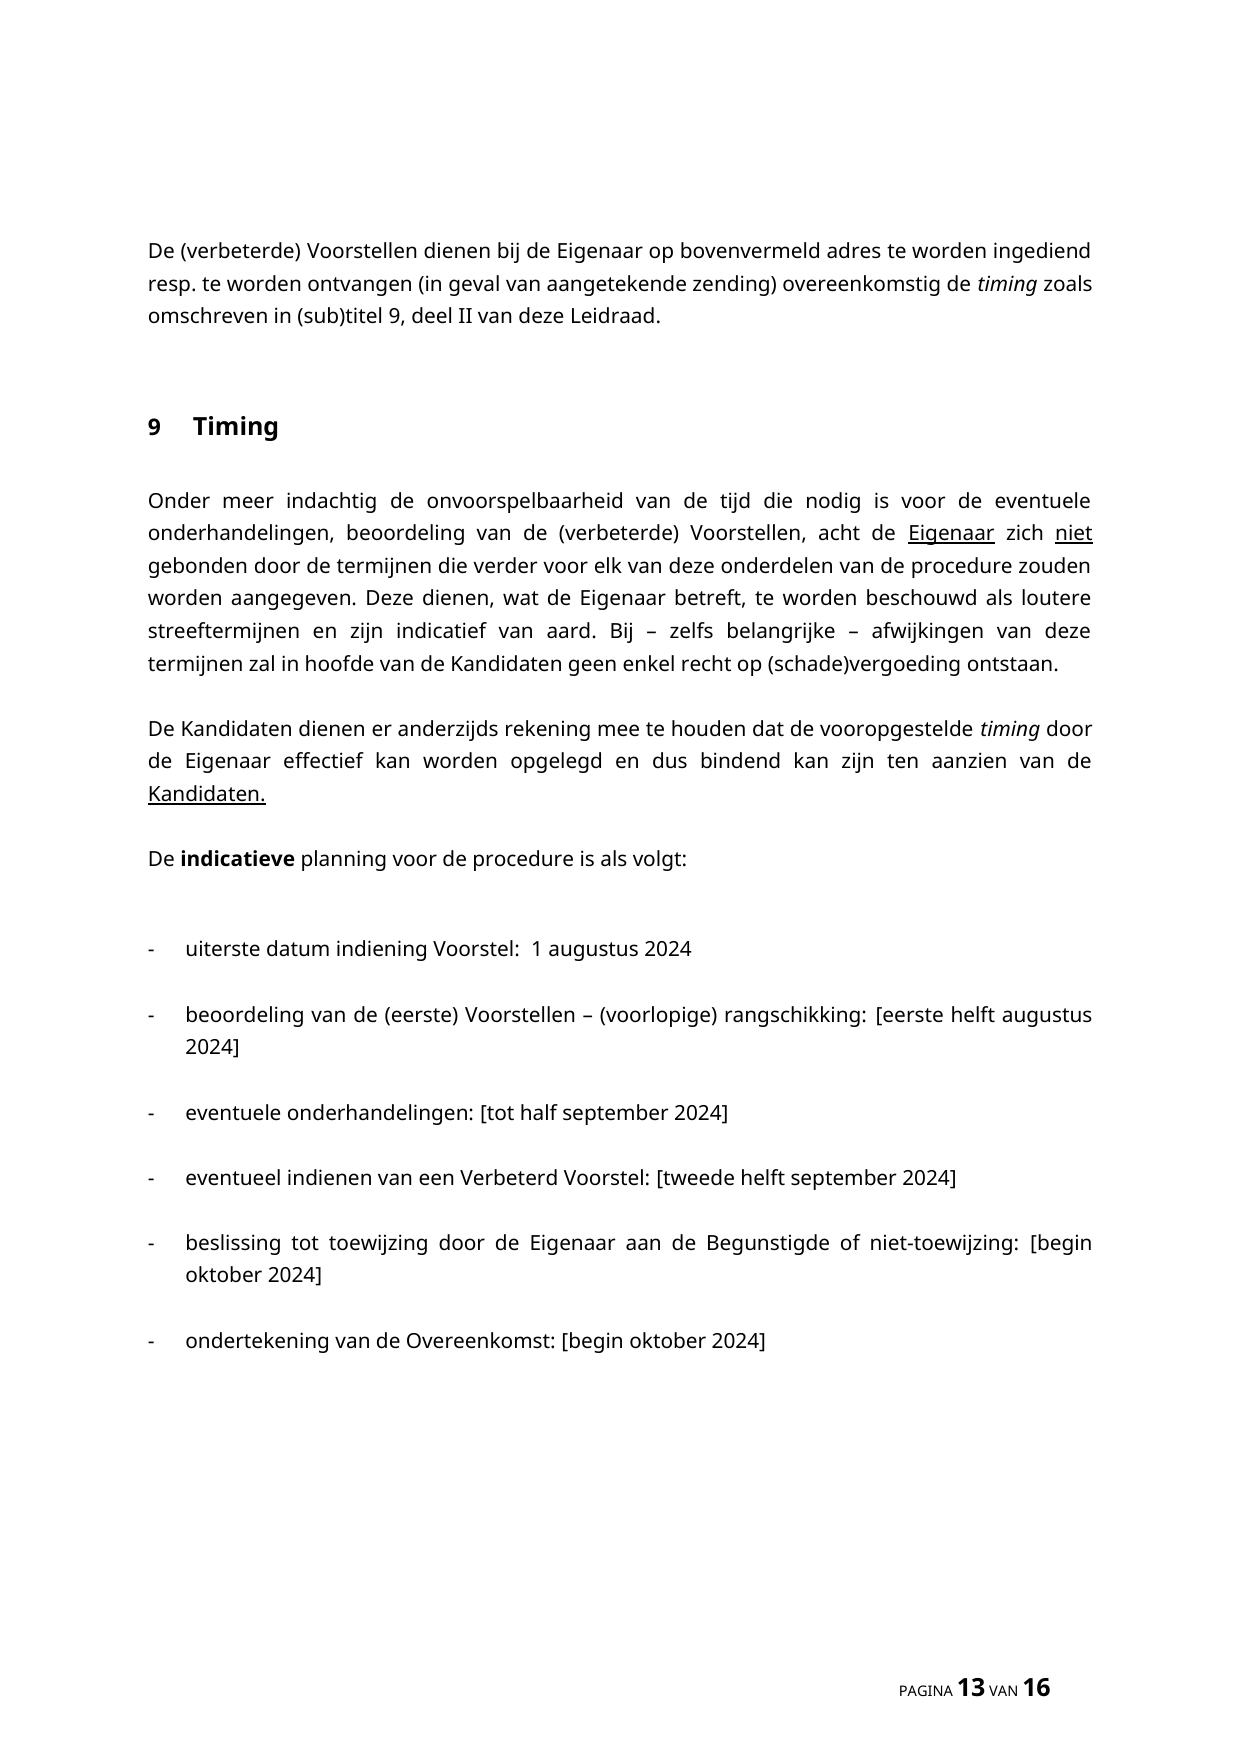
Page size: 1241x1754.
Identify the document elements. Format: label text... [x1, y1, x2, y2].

list uiterste datum indiening Voorstel: 1 augustus 2024 [148, 934, 1092, 963]
text De Kandidaten dienen er anderzijds rekening mee te houden dat de vooropgestelde timing door de Eigenaar effectief kan worden opgelegd en dus bindend kan zijn ten aanzien van de Kandidaten. [148, 714, 1092, 808]
subtitle Timing [148, 409, 1092, 443]
text De (verbeterde) Voorstellen dienen bij de Eigenaar op bovenvermeld adres te worden ingediend resp. te worden ontvangen (in geval van aangetekende zending) overeenkomstig de timing zoals omschreven in (sub)titel 9, deel II van deze Leidraad. [148, 236, 1092, 330]
list beoordeling van de (eerste) Voorstellen – (voorlopige) rangschikking: [eerste helft augustus 2024] [148, 1000, 1092, 1061]
text De indicatieve planning voor de procedure is als volgt: [148, 844, 1092, 873]
list eventuele onderhandelingen: [tot half september 2024] [148, 1098, 1092, 1126]
text Onder meer indachtig de onvoorspelbaarheid van de tijd die nodig is voor de eventuele onderhandelingen, beoordeling van de (verbeterde) Voorstellen, acht de Eigenaar zich niet gebonden door de termijnen die verder voor elk van deze onderdelen van de procedure zouden worden aangegeven. Deze dienen, wat de Eigenaar betreft, te worden beschouwd als loutere streeftermijnen en zijn indicatief van aard. Bij – zelfs belangrijke – afwijkingen van deze termijnen zal in hoofde van de Kandidaten geen enkel recht op (schade)vergoeding ontstaan. [148, 486, 1092, 677]
list beslissing tot toewijzing door de Eigenaar aan de Begunstigde of niet-toewijzing: [begin oktober 2024] [148, 1228, 1092, 1289]
list eventueel indienen van een Verbeterd Voorstel: [tweede helft september 2024] [148, 1163, 1092, 1191]
list ondertekening van de Overeenkomst: [begin oktober 2024] [148, 1326, 1092, 1354]
